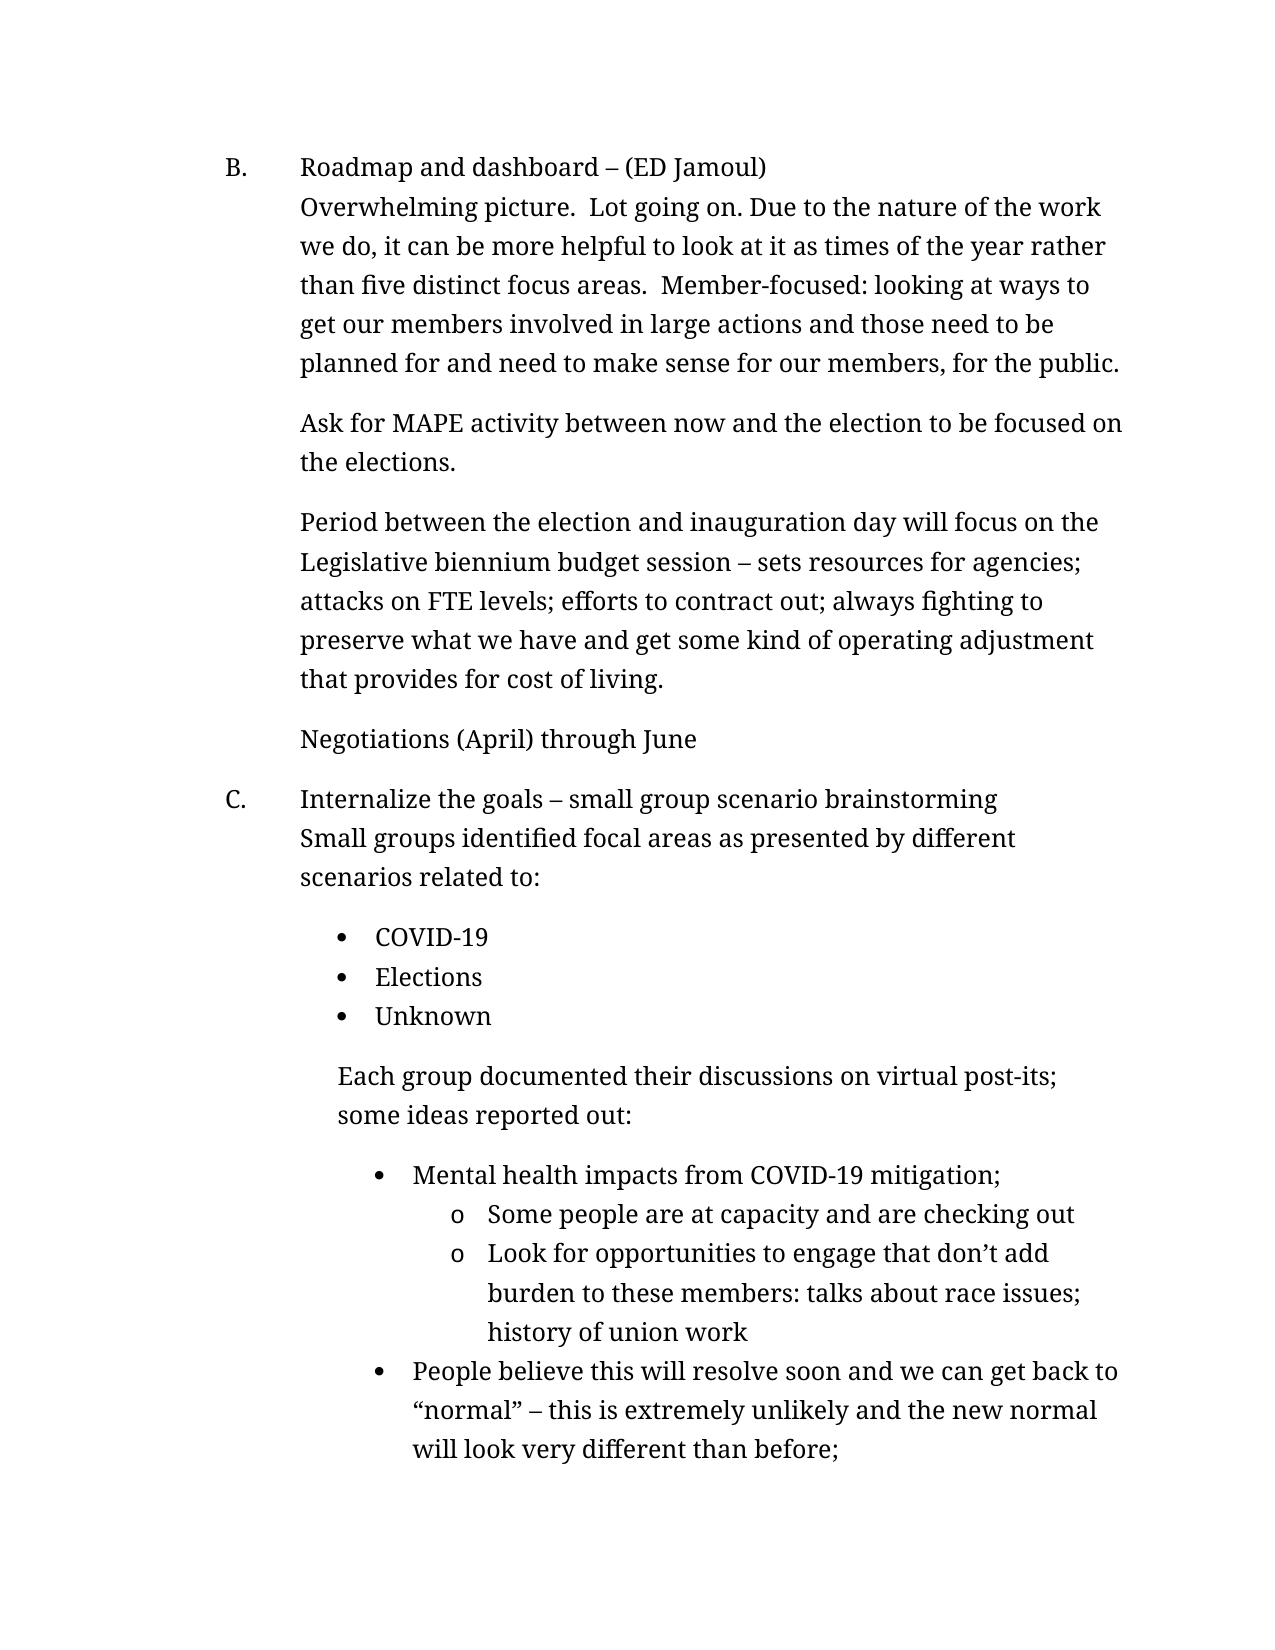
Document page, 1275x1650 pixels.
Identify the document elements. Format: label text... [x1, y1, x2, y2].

text Small groups identified focal areas as presented by different scenarios related to: [300, 821, 1125, 894]
text Period between the election and inauguration day will focus on the Legislative biennium budget session – sets resources for agencies; attacks on FTE levels; efforts to contract out; always fighting to preserve what we have and get some kind of operating adjustment that provides for cost of living. [300, 505, 1125, 696]
text Ask for MAPE activity between now and the election to be focused on the elections. [300, 406, 1125, 479]
subtitle Internalize the goals – small group scenario brainstorming [225, 782, 1125, 816]
list People believe this will resolve soon and we can get back to “normal” – this is extremely unlikely and the new normal will look very different than before; [375, 1354, 1125, 1466]
text Negotiations (April) through June [300, 722, 1125, 756]
list Look for opportunities to engage that don’t add burden to these members: talks about race issues; history of union work [450, 1236, 1125, 1349]
list COVID-19 [337, 920, 1125, 954]
text Each group documented their discussions on virtual post-its; some ideas reported out: [337, 1058, 1125, 1132]
subtitle Roadmap and dashboard – (ED Jamoul) [225, 150, 1125, 184]
list Elections [337, 959, 1125, 993]
list Mental health impacts from COVID-19 mitigation; [375, 1157, 1125, 1192]
text Overwhelming picture. Lot going on. Due to the nature of the work we do, it can be more helpful to look at it as times of the year rather than five distinct focus areas. Member-focused: looking at ways to get our members involved in large actions and those need to be planned for and need to make sense for our members, for the public. [300, 189, 1125, 380]
list Unknown [337, 998, 1125, 1032]
list Some people are at capacity and are checking out [450, 1197, 1125, 1231]
